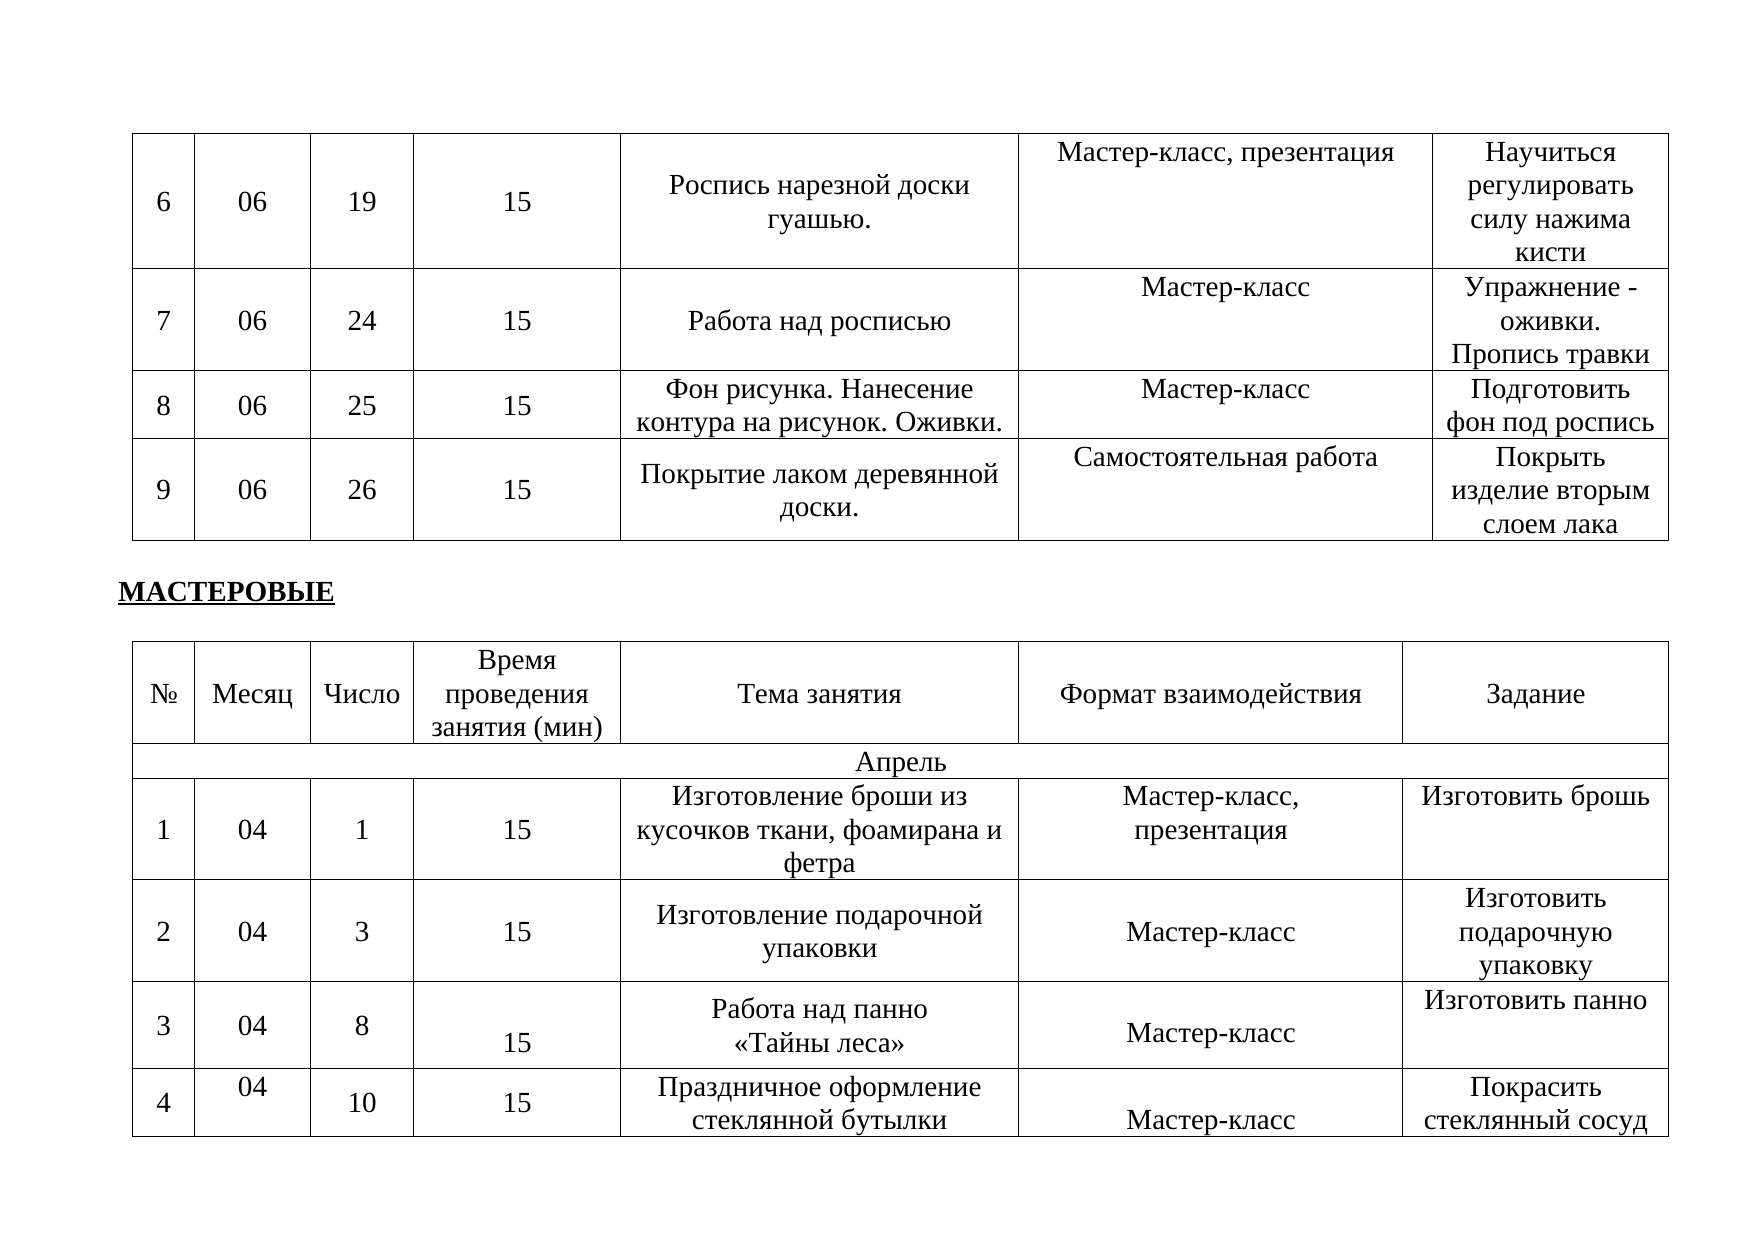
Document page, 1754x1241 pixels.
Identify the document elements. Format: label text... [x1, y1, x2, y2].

table_cell Изготовить панно [1403, 982, 1668, 1068]
table_cell 1 [133, 779, 194, 879]
table_cell Роспись нарезной доски гуашью. [621, 134, 1018, 268]
table_cell 24 [311, 269, 413, 370]
table_cell Покрыть изделие вторым слоем лака [1433, 439, 1668, 539]
table_cell 10 [311, 1069, 413, 1136]
table_cell Фон рисунка. Нанесение контура на рисунок. Оживки. [621, 371, 1018, 438]
table_cell Научиться регулировать силу нажима кисти [1433, 134, 1668, 268]
table_header Тема занятия [621, 642, 1018, 743]
table_cell 15 [414, 880, 620, 981]
table_cell Самостоятельная работа [1019, 439, 1432, 539]
table_cell 19 [311, 134, 413, 268]
table_cell Мастер-класс [1019, 371, 1432, 438]
table_cell Мастер-класс [1019, 1069, 1402, 1136]
table_cell 9 [133, 439, 194, 539]
table_cell 06 [195, 269, 310, 370]
table_cell Мастер-класс [1019, 880, 1402, 981]
table_cell 3 [311, 880, 413, 981]
table_cell 6 [133, 134, 194, 268]
text МАСТЕРОВЫЕ [118, 574, 1636, 608]
table_cell 3 [133, 982, 194, 1068]
table_cell Мастер-класс [1019, 269, 1432, 370]
table_cell 15 [414, 134, 620, 268]
table_cell Подготовить фон под роспись [1433, 371, 1668, 438]
table_cell 04 [195, 982, 310, 1068]
table_header Задание [1403, 642, 1668, 743]
table_cell Мастер-класс, презентация [1019, 779, 1402, 879]
table_cell Праздничное оформление стеклянной бутылки [621, 1069, 1018, 1136]
table_cell 25 [311, 371, 413, 438]
table_cell 4 [133, 1069, 194, 1136]
table_cell Изготовить подарочную упаковку [1403, 880, 1668, 981]
table_cell Апрель [133, 744, 1668, 777]
table_cell 15 [414, 269, 620, 370]
table_cell 06 [195, 371, 310, 438]
table_cell 06 [195, 439, 310, 539]
table_cell 8 [133, 371, 194, 438]
table_cell Работа над панно «Тайны леса» [621, 982, 1018, 1068]
table_cell 06 [195, 134, 310, 268]
table_cell 04 [195, 779, 310, 879]
table_header № [133, 642, 194, 743]
table_cell 2 [133, 880, 194, 981]
table_cell Покрытие лаком деревянной доски. [621, 439, 1018, 539]
table_cell 7 [133, 269, 194, 370]
table_header Формат взаимодействия [1019, 642, 1402, 743]
table_header Время проведения занятия (мин) [414, 642, 620, 743]
table_cell 04 [195, 880, 310, 981]
table_cell Изготовление броши из кусочков ткани, фоамирана и фетра [621, 779, 1018, 879]
table_cell Покрасить стеклянный сосуд [1403, 1069, 1668, 1136]
table_header Месяц [195, 642, 310, 743]
table_cell 15 [414, 779, 620, 879]
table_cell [1019, 134, 1432, 268]
table_cell Работа над росписью [621, 269, 1018, 370]
table_cell Изготовить брошь [1403, 779, 1668, 879]
table_cell 1 [311, 779, 413, 879]
table_cell Изготовление подарочной упаковки [621, 880, 1018, 981]
table_header Число [311, 642, 413, 743]
table_cell 8 [311, 982, 413, 1068]
table_cell 15 [414, 1069, 620, 1136]
table_cell 04 [195, 1069, 310, 1136]
table_cell Мастер-класс [1019, 982, 1402, 1068]
table_cell Упражнение - оживки. Пропись травки [1433, 269, 1668, 370]
table_cell 15 [414, 982, 620, 1068]
table_cell 15 [414, 371, 620, 438]
table_cell 26 [311, 439, 413, 539]
table_cell 15 [414, 439, 620, 539]
